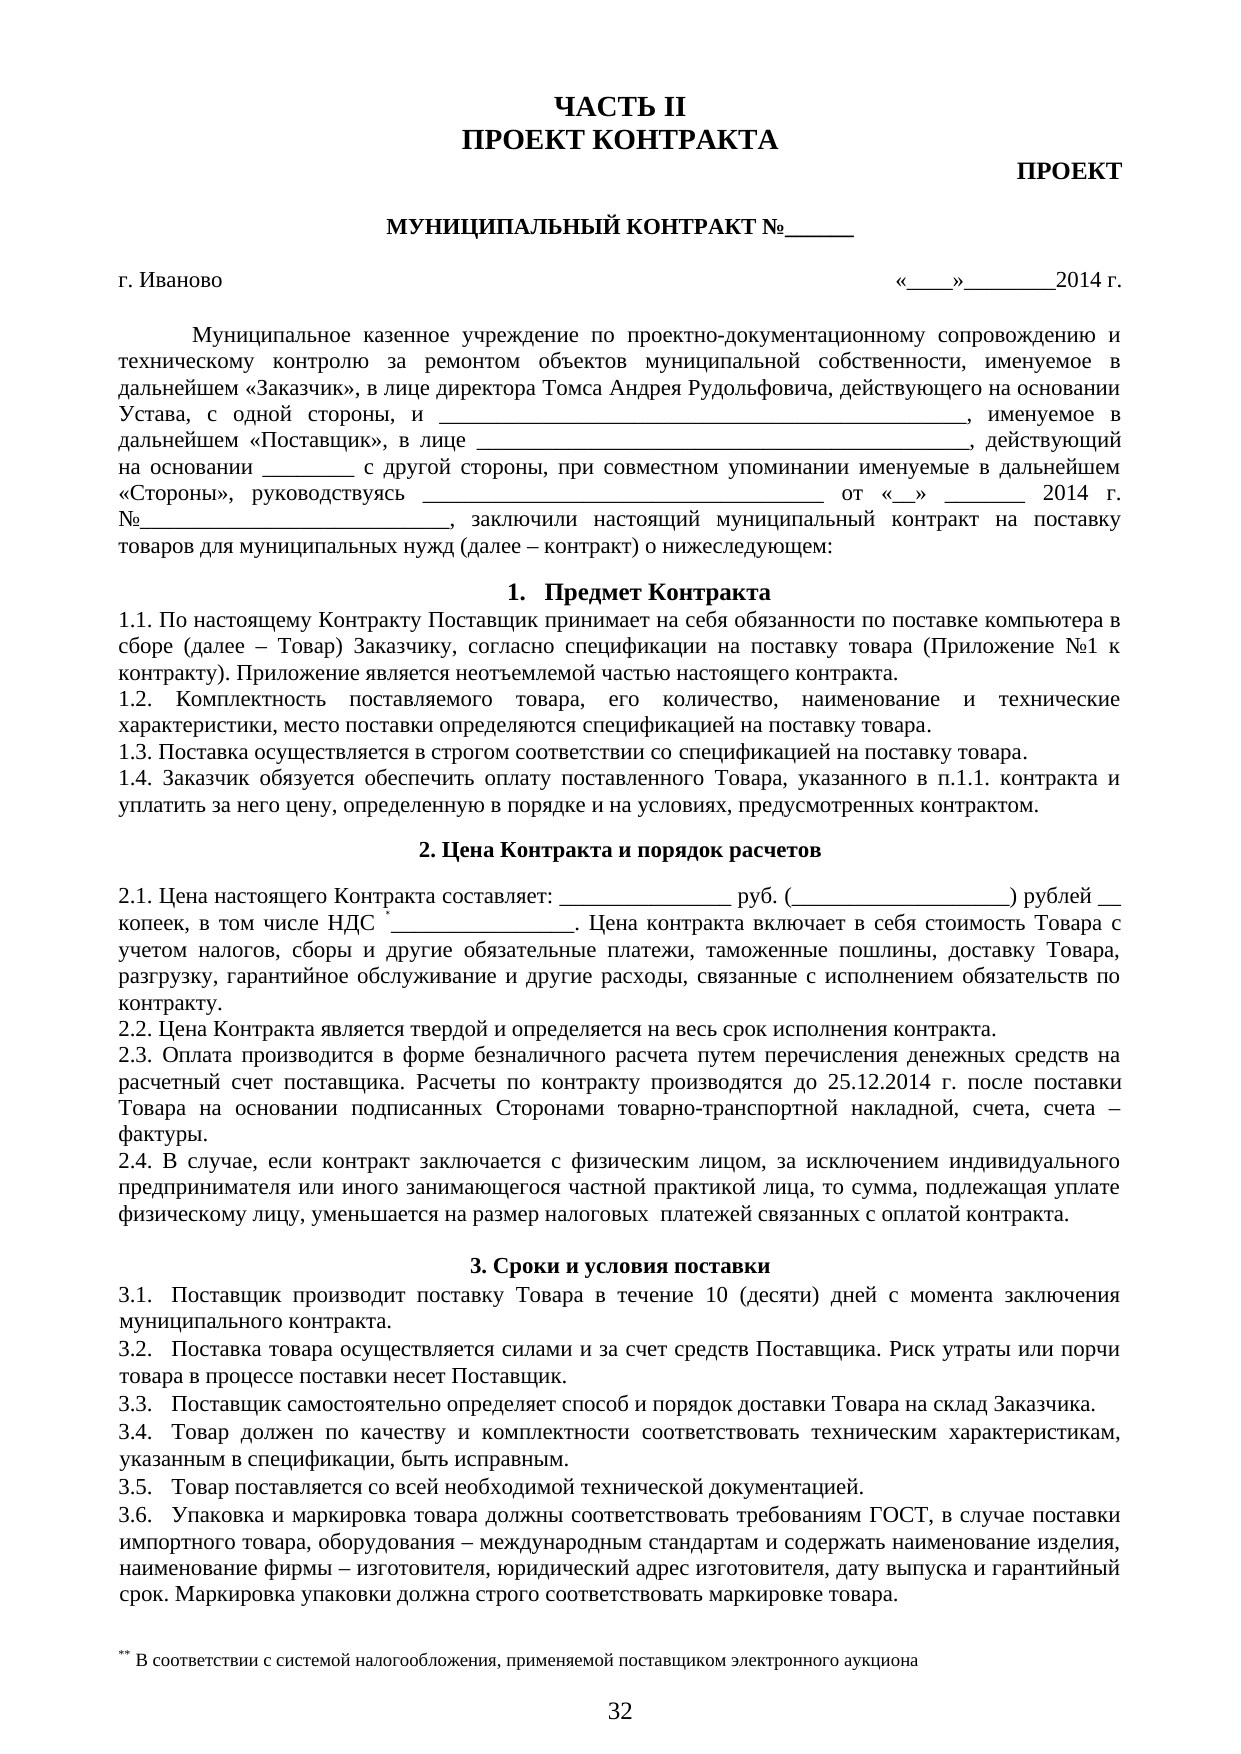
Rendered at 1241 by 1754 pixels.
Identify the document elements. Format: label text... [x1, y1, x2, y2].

text 2.3. Оплата производится в форме безналичного расчета путем перечисления денежных средств на расчетный счет поставщика. Расчеты по контракту производятся до 25.12.2014 г. после поставки Товара на основании подписанных Сторонами товарно-транспортной накладной, счета, счета – фактуры. [118, 1041, 1122, 1147]
list Поставка товара осуществляется силами и за счет средств Поставщика. Риск утраты или порчи товара в процессе поставки несет Поставщик. [118, 1335, 1122, 1388]
list Товар поставляется со всей необходимой технической документацией. [118, 1473, 1122, 1499]
list Упаковка и маркировка товара должны соответствовать требованиям ГОСТ, в случае поставки импортного товара, оборудования – международным стандартам и содержать наименование изделия, наименование фирмы – изготовителя, юридический адрес изготовителя, дату выпуска и гарантийный срок. Маркировка упаковки должна строго соответствовать маркировке товара. [118, 1501, 1122, 1607]
text 3. Сроки и условия поставки [118, 1252, 1122, 1279]
list Товар должен по качеству и комплектности соответствовать техническим характеристикам, указанным в спецификации, быть исправным. [118, 1418, 1122, 1471]
text Муниципальное казенное учреждение по проектно-документационному сопровождению и техническому контролю за ремонтом объектов муниципальной собственности, именуемое в дальнейшем «Заказчик», в лице директора Томса Андрея Рудольфовича, действующего на основании Устава, с одной стороны, и ______________________________________________, именуемое в дальнейшем «Поставщик», в лице ___________________________________________, действующий на основании ________ с другой стороны, при совместном упоминании именуемые в дальнейшем «Стороны», руководствуясь ___________________________________ от «__» _______ 2014 г. №___________________________, заключили настоящий муниципальный контракт на поставку товаров для муниципальных нужд (далее – контракт) о нижеследующем: [118, 321, 1122, 558]
text Часть II [118, 89, 1122, 122]
text 2.4. В случае, если контракт заключается с физическим лицом, за исключением индивидуального предпринимателя или иного занимающегося частной практикой лица, то сумма, подлежащая уплате физическому лицу, уменьшается на размер налоговых платежей связанных с оплатой контракта. [118, 1147, 1122, 1226]
text 1.4. Заказчик обязуется обеспечить оплату поставленного Товара, указанного в п.1.1. контракта и уплатить за него цену, определенную в порядке и на условиях, предусмотренных контрактом. [118, 764, 1122, 817]
text 2.2. Цена Контракта является твердой и определяется на весь срок исполнения контракта. [118, 1015, 1122, 1041]
text ПРОЕКТ КОНТРАКТА [118, 122, 1122, 156]
text МУНИЦИПАЛЬНЫЙ КОНТРАКТ №______ [118, 213, 1122, 239]
text 1.2. Комплектность поставляемого товара, его количество, наименование и технические характеристики, место поставки определяются спецификацией на поставку товара. [118, 685, 1122, 738]
text 2. Цена Контракта и порядок расчетов [118, 836, 1122, 862]
list Поставщик самостоятельно определяет способ и порядок доставки Товара на склад Заказчика. [118, 1390, 1122, 1416]
list Предмет Контракта [156, 577, 1122, 606]
text г. Иваново «____»________2014 г. [118, 266, 1122, 321]
text 1.1. По настоящему Контракту Поставщик принимает на себя обязанности по поставке компьютера в сборе (далее – Товар) Заказчику, согласно спецификации на поставку товара (Приложение №1 к контракту). Приложение является неотъемлемой частью настоящего контракта. [118, 606, 1122, 685]
text 1.3. Поставка осуществляется в строгом соответствии со спецификацией на поставку товара. [118, 738, 1122, 764]
list Поставщик производит поставку Товара в течение 10 (десяти) дней с момента заключения муниципального контракта. [118, 1281, 1122, 1333]
text 2.1. Цена настоящего Контракта составляет: _______________ руб. (___________________) рублей __ копеек, в том числе НДС *________________. Цена контракта включает в себя стоимость Товара с учетом налогов, сборы и другие обязательные платежи, таможенные пошлины, доставку Товара, разгрузку, гарантийное обслуживание и другие расходы, связанные с исполнением обязательств по контракту. [118, 882, 1122, 1015]
text ПРОЕКТ [118, 156, 1122, 184]
